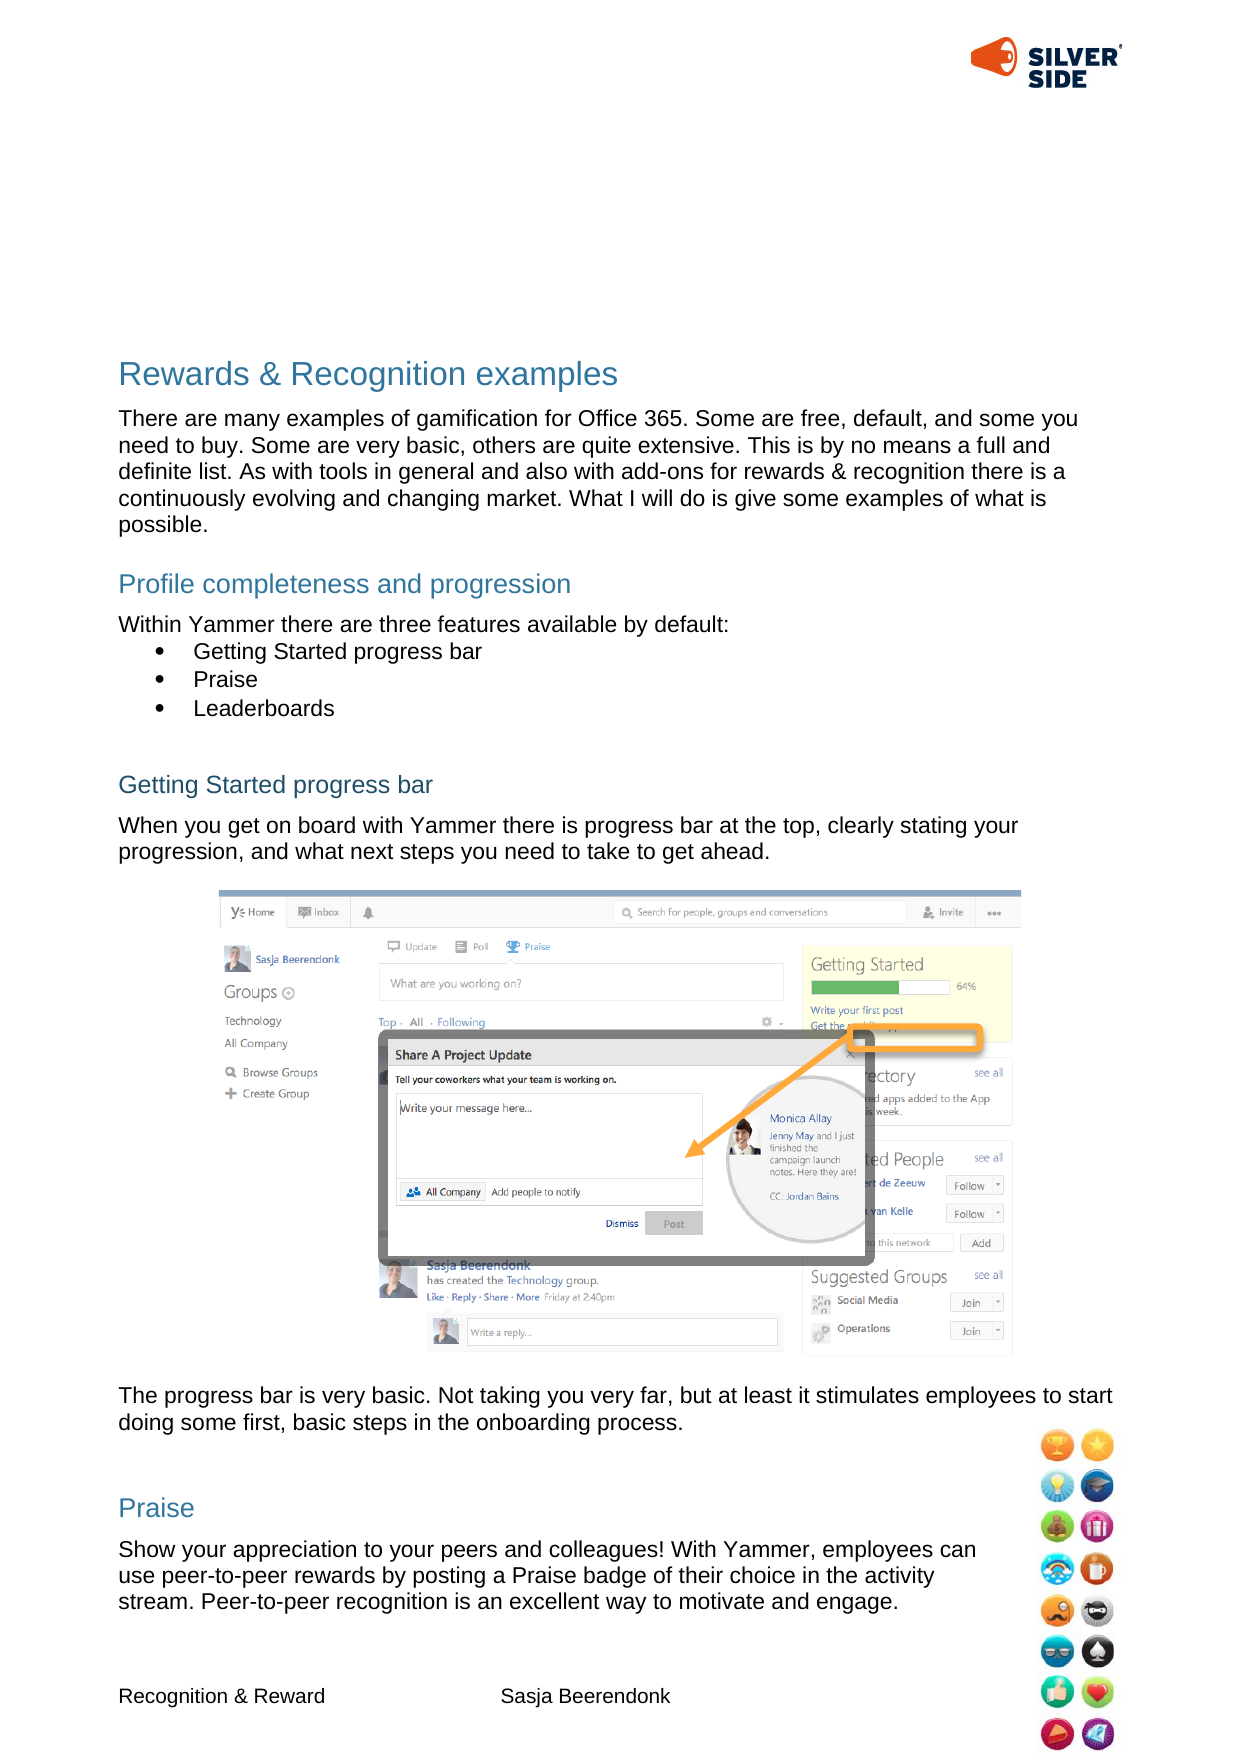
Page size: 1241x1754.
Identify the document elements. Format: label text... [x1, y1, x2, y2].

subtitle Rewards & Recognition examples [118, 354, 1122, 393]
subtitle Profile completeness and progression [118, 568, 1122, 599]
picture [1036, 1425, 1123, 1754]
text When you get on board with Yammer there is progress bar at the top, clearly stating your progression, and what next steps you need to take to get ahead. [118, 812, 1122, 864]
list Leaderboards [156, 695, 1122, 721]
text Show your appreciation to your peers and colleagues! With Yammer, employees can use peer-to-peer rewards by posting a Praise badge of their choice in the activity stream. Peer-to-peer recognition is an excellent way to motivate and engage. [118, 1536, 1036, 1615]
list Getting Started progress bar [156, 638, 1122, 664]
text There are many examples of gamification for Office 365. Some are free, default, and some you need to buy. Some are very basic, others are quite extensive. This is by no means a full and definite list. As with tools in general and also with add-ons for rewards & recognition there is a continuously evolving and changing market. What I will do is give some examples of what is possible. [118, 405, 1122, 537]
text The progress bar is very basic. Not taking you very far, but at least it stimulates employees to start doing some first, basic steps in the onboarding process. [118, 1382, 1122, 1435]
text Within Yammer there are three features available by default: [118, 611, 1122, 638]
subtitle Praise [118, 1492, 1036, 1523]
picture [218, 890, 1022, 1356]
list Praise [156, 666, 1122, 693]
subtitle Getting Started progress bar [118, 770, 1122, 799]
picture [971, 37, 1123, 88]
